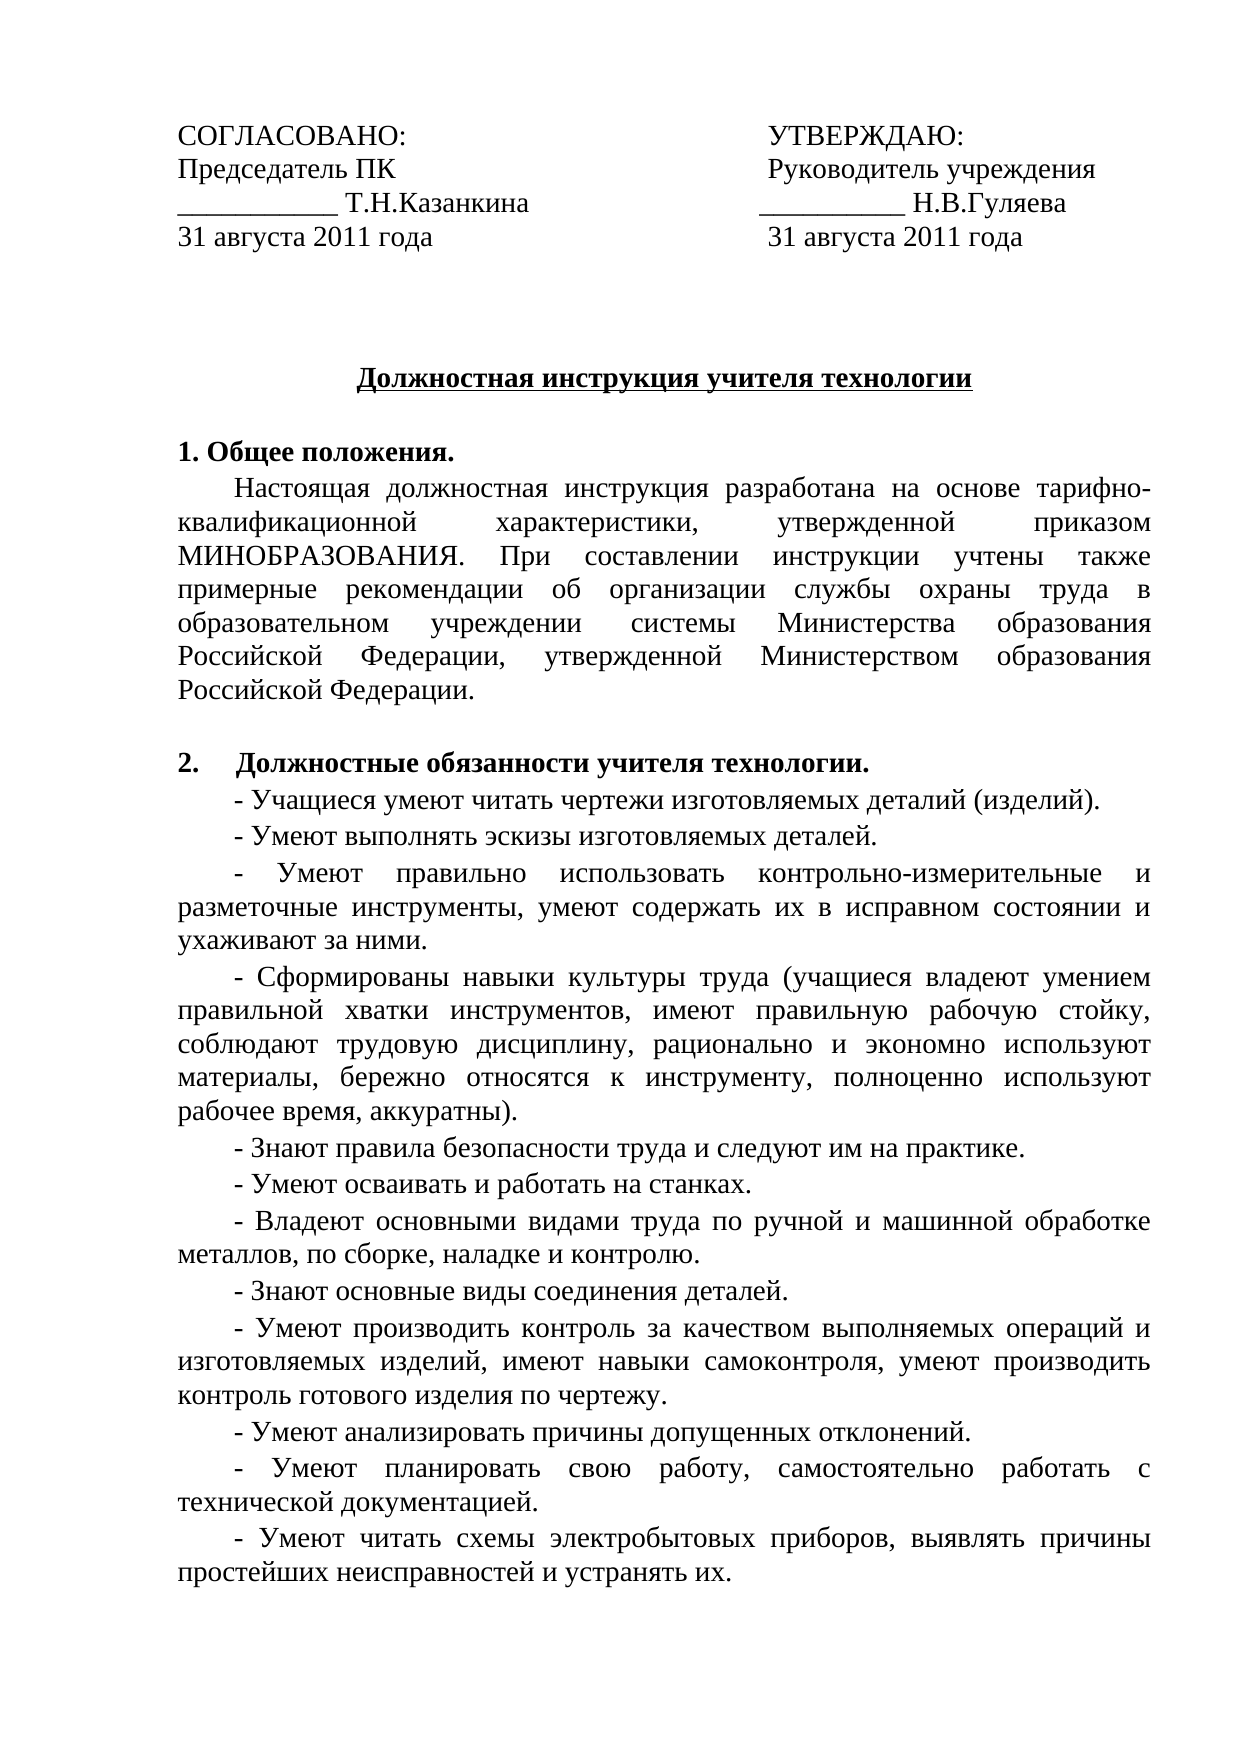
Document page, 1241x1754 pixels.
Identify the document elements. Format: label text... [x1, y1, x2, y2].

text - Умеют анализировать причины допущенных отклонений. [177, 1414, 1152, 1447]
text Председатель ПК Руководитель учреждения [177, 152, 1152, 185]
text - Умеют выполнять эскизы изготовляемых деталей. [177, 818, 1152, 852]
text - Умеют правильно использовать контрольно-измерительные и разметочные инструменты, умеют содержать их в исправном состоянии и ухаживают за ними. [177, 855, 1152, 956]
text - Владеют основными видами труда по ручной и машинной обработке металлов, по сборке, наладке и контролю. [177, 1203, 1152, 1270]
text - Умеют осваивать и работать на станках. [177, 1166, 1152, 1200]
text 2. Должностные обязанности учителя технологии. [177, 745, 1152, 779]
text Настоящая должностная инструкция разработана на основе тарифно-квалификационной характеристики, утвержденной приказом МИНОБРАЗОВАНИЯ. При составлении инструкции учтены также примерные рекомендации об организации службы охраны труда в образовательном учреждении системы Министерства образования Российской Федерации, утвержденной Министерством образования Российской Федерации. [177, 471, 1152, 705]
text Должностная инструкция учителя технологии [177, 361, 1152, 394]
text - Умеют производить контроль за качеством выполняемых операций и изготовляемых изделий, имеют навыки самоконтроля, умеют производить контроль готового изделия по чертежу. [177, 1310, 1152, 1411]
text - Умеют планировать свою работу, самостоятельно работать с технической документацией. [177, 1450, 1152, 1517]
text 1. Общее положения. [177, 434, 1152, 467]
text - Учащиеся умеют читать чертежи изготовляемых деталий (изделий). [177, 782, 1152, 815]
text - Сформированы навыки культуры труда (учащиеся владеют умением правильной хватки инструментов, имеют правильную рабочую стойку, соблюдают трудовую дисциплину, рационально и экономно используют материалы, бережно относятся к инструменту, полноценно используют рабочее время, аккуратны). [177, 959, 1152, 1127]
text - Знают правила безопасности труда и следуют им на практике. [177, 1130, 1152, 1163]
text - Умеют читать схемы электробытовых приборов, выявлять причины простейших неисправностей и устранять их. [177, 1521, 1152, 1588]
text 31 августа 2011 года 31 августа 2011 года [177, 219, 1152, 252]
text ___________ Т.Н.Казанкина __________ Н.В.Гуляева [177, 185, 1152, 219]
text - Знают основные виды соединения деталей. [177, 1273, 1152, 1307]
text СОГЛАСОВАНО: УТВЕРЖДАЮ: [177, 118, 1152, 152]
